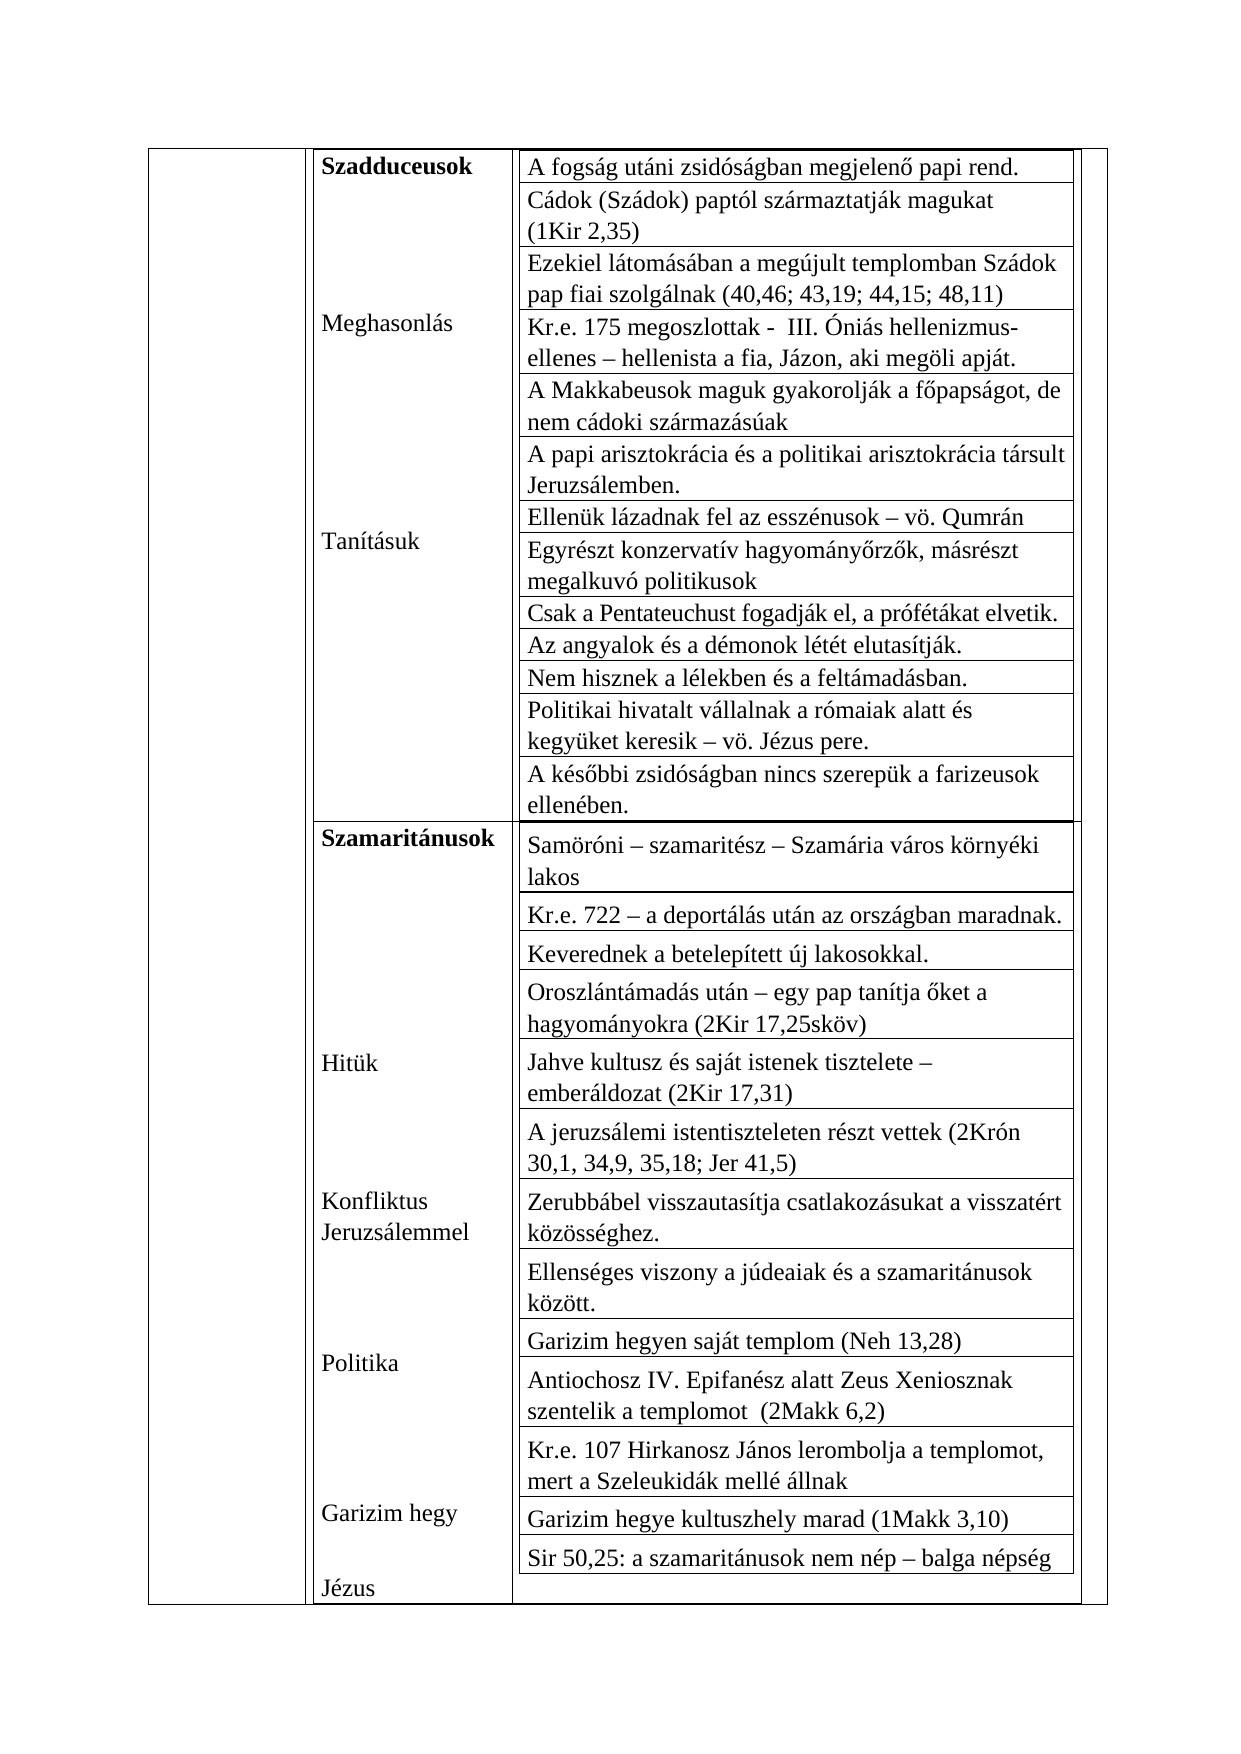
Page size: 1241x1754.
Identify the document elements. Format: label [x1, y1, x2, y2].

table_cell [520, 151, 1073, 182]
table_cell [520, 661, 1073, 693]
table_cell [520, 247, 1073, 309]
table_cell [520, 533, 1073, 596]
table_cell [513, 822, 1081, 1603]
table_cell [520, 183, 1073, 246]
table_cell [520, 501, 1073, 532]
table_cell [149, 149, 305, 1604]
table_cell [520, 310, 1073, 373]
table_cell [1074, 150, 1081, 821]
table_cell [314, 822, 512, 1603]
table_cell [1082, 149, 1107, 1604]
table_cell [520, 757, 1073, 820]
table_cell [520, 629, 1073, 660]
table_cell [314, 150, 512, 821]
table_cell [520, 374, 1073, 436]
table_cell [520, 694, 1073, 756]
table_cell [306, 149, 313, 1604]
table_cell [520, 437, 1073, 500]
table_cell [520, 597, 1073, 628]
table_cell [513, 150, 519, 821]
